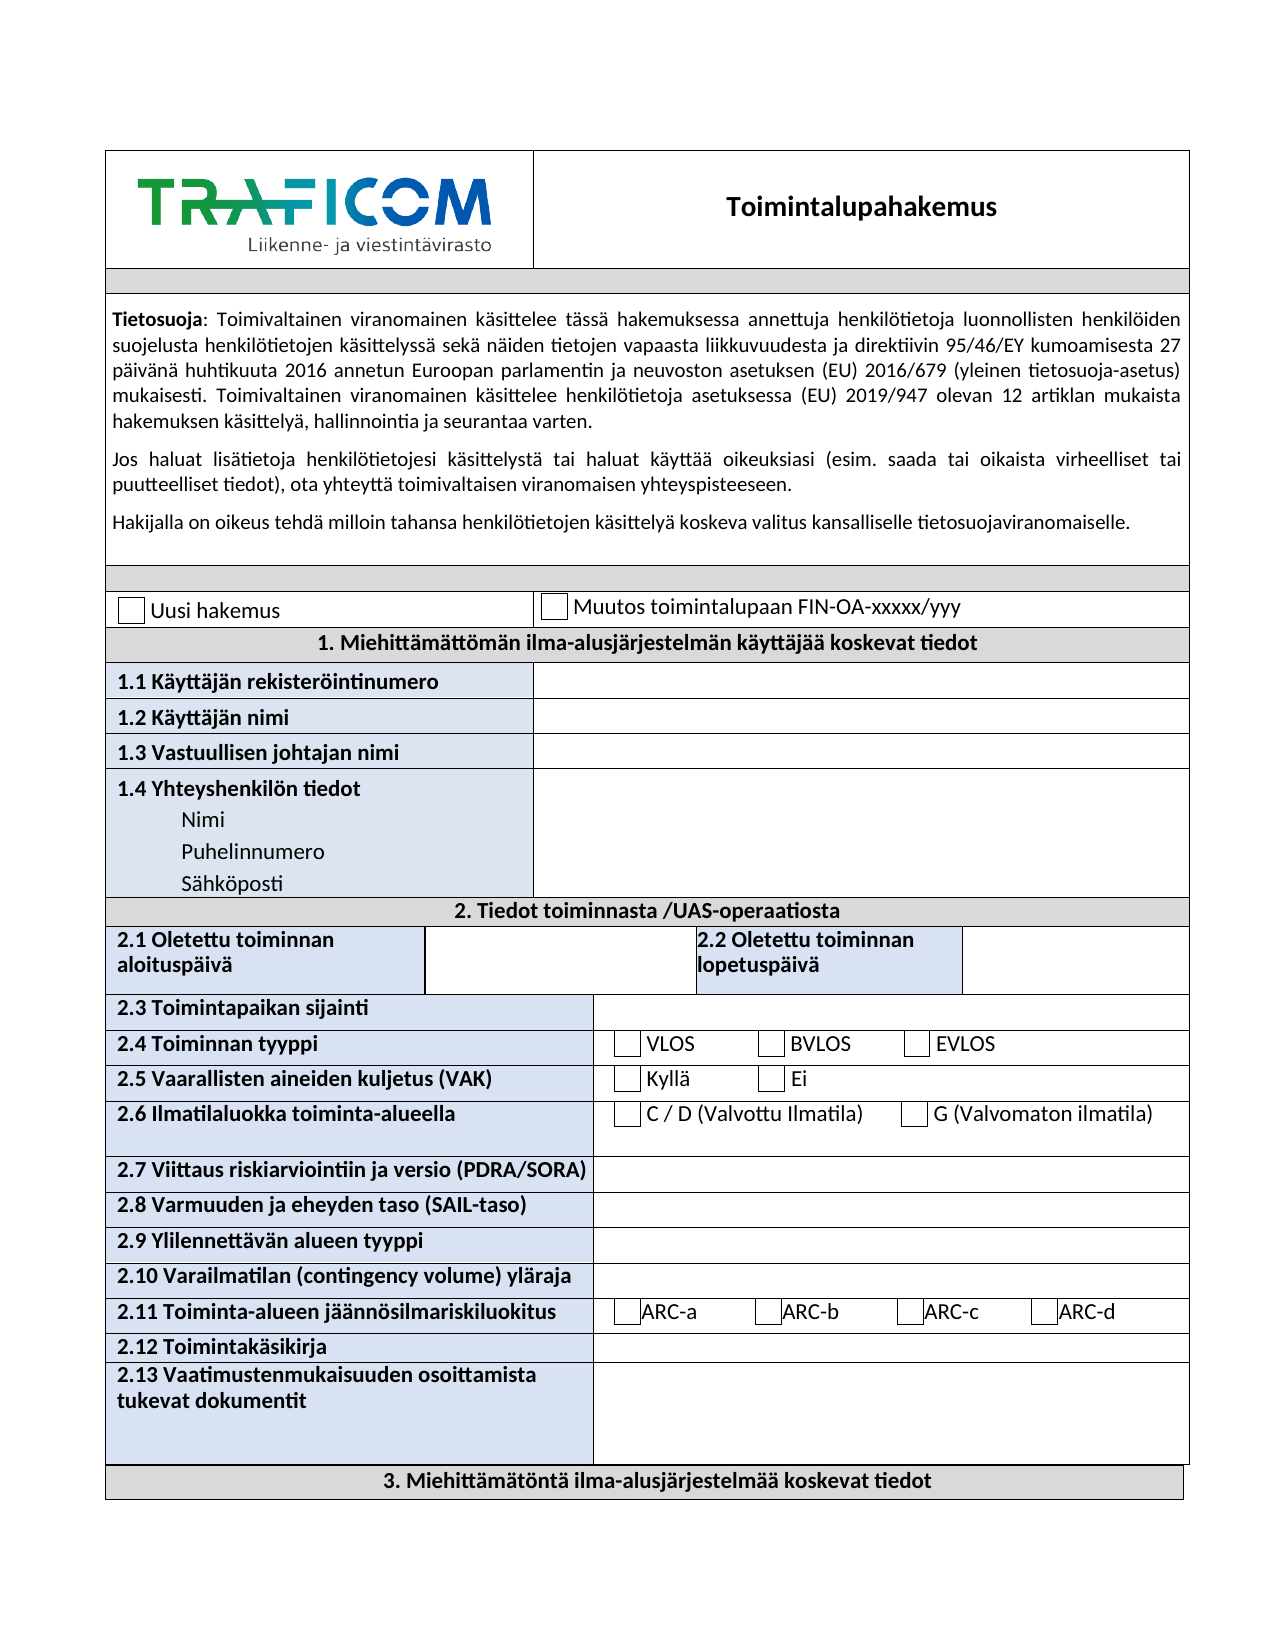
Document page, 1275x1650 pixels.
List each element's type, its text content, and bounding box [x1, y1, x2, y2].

table_cell Muutos toimintalupaan FIN-OA-xxxxx/yyy [534, 592, 1189, 627]
table_cell [426, 927, 696, 994]
table_header Toimintalupahakemus [534, 151, 1189, 267]
table_cell Tietosuoja: Toimivaltainen viranomainen käsittelee tässä hakemuksessa annettuja henkilötietoja luonnollisten henkilöiden suojelusta henkilötietojen käsittelyssä sekä näiden tietojen vapaasta liikkuvuudesta ja direktiivin 95/46/EY kumoamisesta 27 päivänä huhtikuuta 2016 annetun Euroopan parlamentin ja neuvoston asetuksen (EU) 2016/679 (yleinen tietosuoja-asetus) mukaisesti. Toimivaltainen viranomainen käsittelee henkilötietoja asetuksessa (EU) 2019/947 olevan 12 artiklan mukaista hakemuksen käsittelyä, hallinnointia ja seurantaa varten. Jos haluat lisätietoja henkilötietojesi käsittelystä tai haluat käyttää oikeuksiasi (esim. saada tai oikaista virheelliset tai puutteelliset tiedot), ota yhteyttä toimivaltaisen viranomaisen yhteyspisteeseen. Hakijalla on oikeus tehdä milloin tahansa henkilötietojen käsittelyä koskeva valitus kansalliselle tietosuojaviranomaiselle. [106, 294, 1189, 565]
table_cell 2.10 Varailmatilan (contingency volume) yläraja [106, 1264, 593, 1298]
table_cell Uusi hakemus [106, 592, 533, 627]
table_cell 1.3 Vastuullisen johtajan nimi [106, 734, 533, 768]
table_cell 2.5 Vaarallisten aineiden kuljetus (VAK) [106, 1066, 593, 1101]
table_cell 1.4 Yhteyshenkilön tiedot Nimi Puhelinnumero Sähköposti [106, 769, 533, 897]
table_cell 2.3 Toimintapaikan sijainti [106, 995, 593, 1030]
table_cell [594, 1334, 1189, 1362]
table_cell 2.13 Vaatimustenmukaisuuden osoittamista tukevat dokumentit [106, 1363, 593, 1464]
table_cell [534, 663, 1189, 697]
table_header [106, 1466, 1183, 1499]
table_cell 2.11 Toiminta-alueen jäännösilmariskiluokitus [106, 1299, 593, 1333]
table_cell ARC-a ARC-b ARC-c ARC-d [594, 1299, 1189, 1333]
table_cell 2.9 Ylilennettävän alueen tyyppi [106, 1228, 593, 1262]
table_cell [963, 927, 1189, 994]
table_cell 2.12 Toimintakäsikirja [106, 1334, 593, 1362]
table_cell [594, 1264, 1189, 1298]
table_cell [594, 1157, 1189, 1192]
table_cell [106, 269, 1189, 293]
table_cell [594, 1193, 1189, 1227]
table_cell [534, 769, 1189, 897]
table_cell [594, 1363, 1189, 1464]
table_cell VLOS BVLOS EVLOS [594, 1031, 1189, 1065]
table_cell C / D (Valvottu Ilmatila) G (Valvomaton ilmatila) [594, 1102, 1189, 1156]
table_cell 1. Miehittämättömän ilma-alusjärjestelmän käyttäjää koskevat tiedot [106, 628, 1189, 662]
table_cell UAS operator data [106, 566, 1189, 591]
table_cell 1.1 Käyttäjän rekisteröintinumero [106, 663, 533, 697]
table_cell 2.8 Varmuuden ja eheyden taso (SAIL-taso) [106, 1193, 593, 1227]
table_cell 2. Tiedot toiminnasta /UAS-operaatiosta [106, 898, 1189, 926]
table_cell 2.6 Ilmatilaluokka toiminta-alueella [106, 1102, 593, 1156]
table_cell [594, 995, 1189, 1030]
table_cell 2.2 Oletettu toiminnan lopetuspäivä [697, 927, 962, 994]
table_cell 2.7 Viittaus riskiarviointiin ja versio (PDRA/SORA) [106, 1157, 593, 1192]
table_header [106, 151, 533, 267]
picture [137, 177, 492, 255]
table_cell [594, 1228, 1189, 1262]
table_cell 2.4 Toiminnan tyyppi [106, 1031, 593, 1065]
table_cell 2.1 Oletettu toiminnan aloituspäivä [106, 927, 424, 994]
table_cell [534, 699, 1189, 733]
table_cell Kyllä Ei [594, 1066, 1189, 1101]
table_cell 1.2 Käyttäjän nimi [106, 699, 533, 733]
table_cell [534, 734, 1189, 768]
